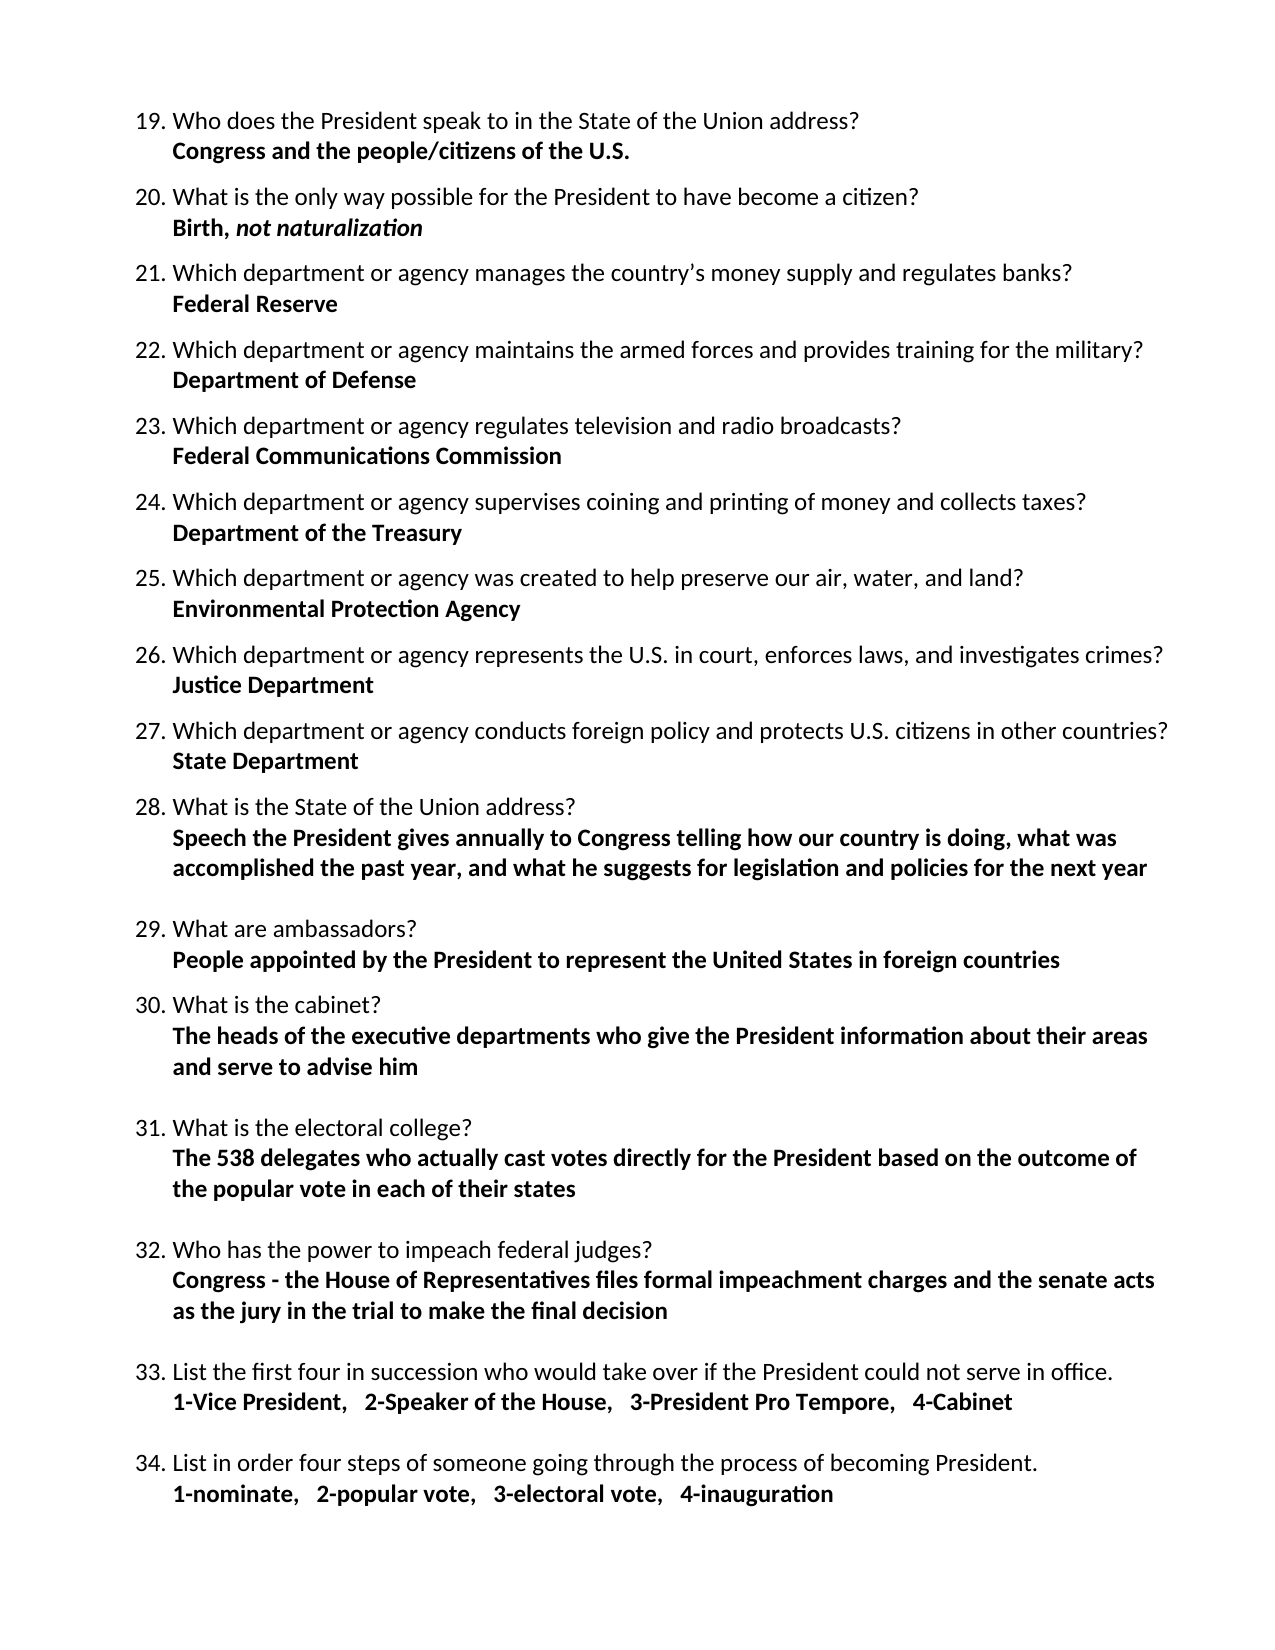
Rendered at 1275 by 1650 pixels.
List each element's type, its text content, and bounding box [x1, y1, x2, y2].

text The heads of the executive departments who give the President information about their areas and serve to advise him [172, 1020, 1170, 1081]
list Which department or agency represents the in court, enforces laws, and investigates crimes? [135, 639, 1170, 669]
text Justice Department [172, 669, 1170, 700]
text Speech the President gives annually to Congress telling how our country is doing, what was accomplished the past year, and what he suggests for legislation and policies for the next year [172, 822, 1170, 883]
text 1-nominate, 2-popular vote, 3-electoral vote, 4-inauguration [172, 1478, 1170, 1508]
list Which department or agency regulates television and radio broadcasts? [135, 410, 1170, 441]
text The 538 delegates who actually cast votes directly for the President based on the outcome of the popular vote in each of their states [172, 1142, 1170, 1203]
list Which department or agency supervises coining and printing of money and collects taxes? [135, 486, 1170, 517]
list Who does the President speak to in the State of the Union address? [135, 105, 1170, 136]
list Which department or agency manages the country’s money supply and regulates banks? [135, 257, 1170, 288]
list List the first four in succession who would take over if the President could not serve in office. [135, 1356, 1170, 1386]
text Federal Communications Commission [172, 441, 1170, 471]
text 1-Vice President, 2-Speaker of the House, 3-President Pro Tempore, 4-Cabinet [172, 1386, 1170, 1417]
text State Department [172, 746, 1170, 776]
list What is the State of the Union address? [135, 791, 1170, 822]
text Federal Reserve [172, 288, 1170, 318]
list Who has the power to impeach federal judges? [135, 1234, 1170, 1264]
text Congress - the House of Representatives files formal impeachment charges and the senate acts as the jury in the trial to make the final decision [172, 1264, 1170, 1325]
text Department of the Treasury [172, 517, 1170, 547]
list What are ambassadors? [135, 913, 1170, 944]
text Birth, not naturalization [172, 212, 1170, 242]
list What is the electoral college? [135, 1112, 1170, 1142]
text Environmental Protection Agency [172, 593, 1170, 623]
list List in order four steps of someone going through the process of becoming President. [135, 1447, 1170, 1478]
list Which department or agency conducts foreign policy and protects citizens in other countries? [135, 715, 1170, 746]
list What is the cabinet? [135, 989, 1170, 1020]
text People appointed by the President to represent the in foreign countries [172, 944, 1170, 974]
list Which department or agency was created to help preserve our air, water, and land? [135, 562, 1170, 593]
text Department of Defense [172, 364, 1170, 395]
list What is the only way possible for the President to have become a citizen? [135, 181, 1170, 212]
list Which department or agency maintains the armed forces and provides training for the military? [135, 334, 1170, 364]
text Congress and the people/citizens of the U.S. [172, 136, 1170, 166]
